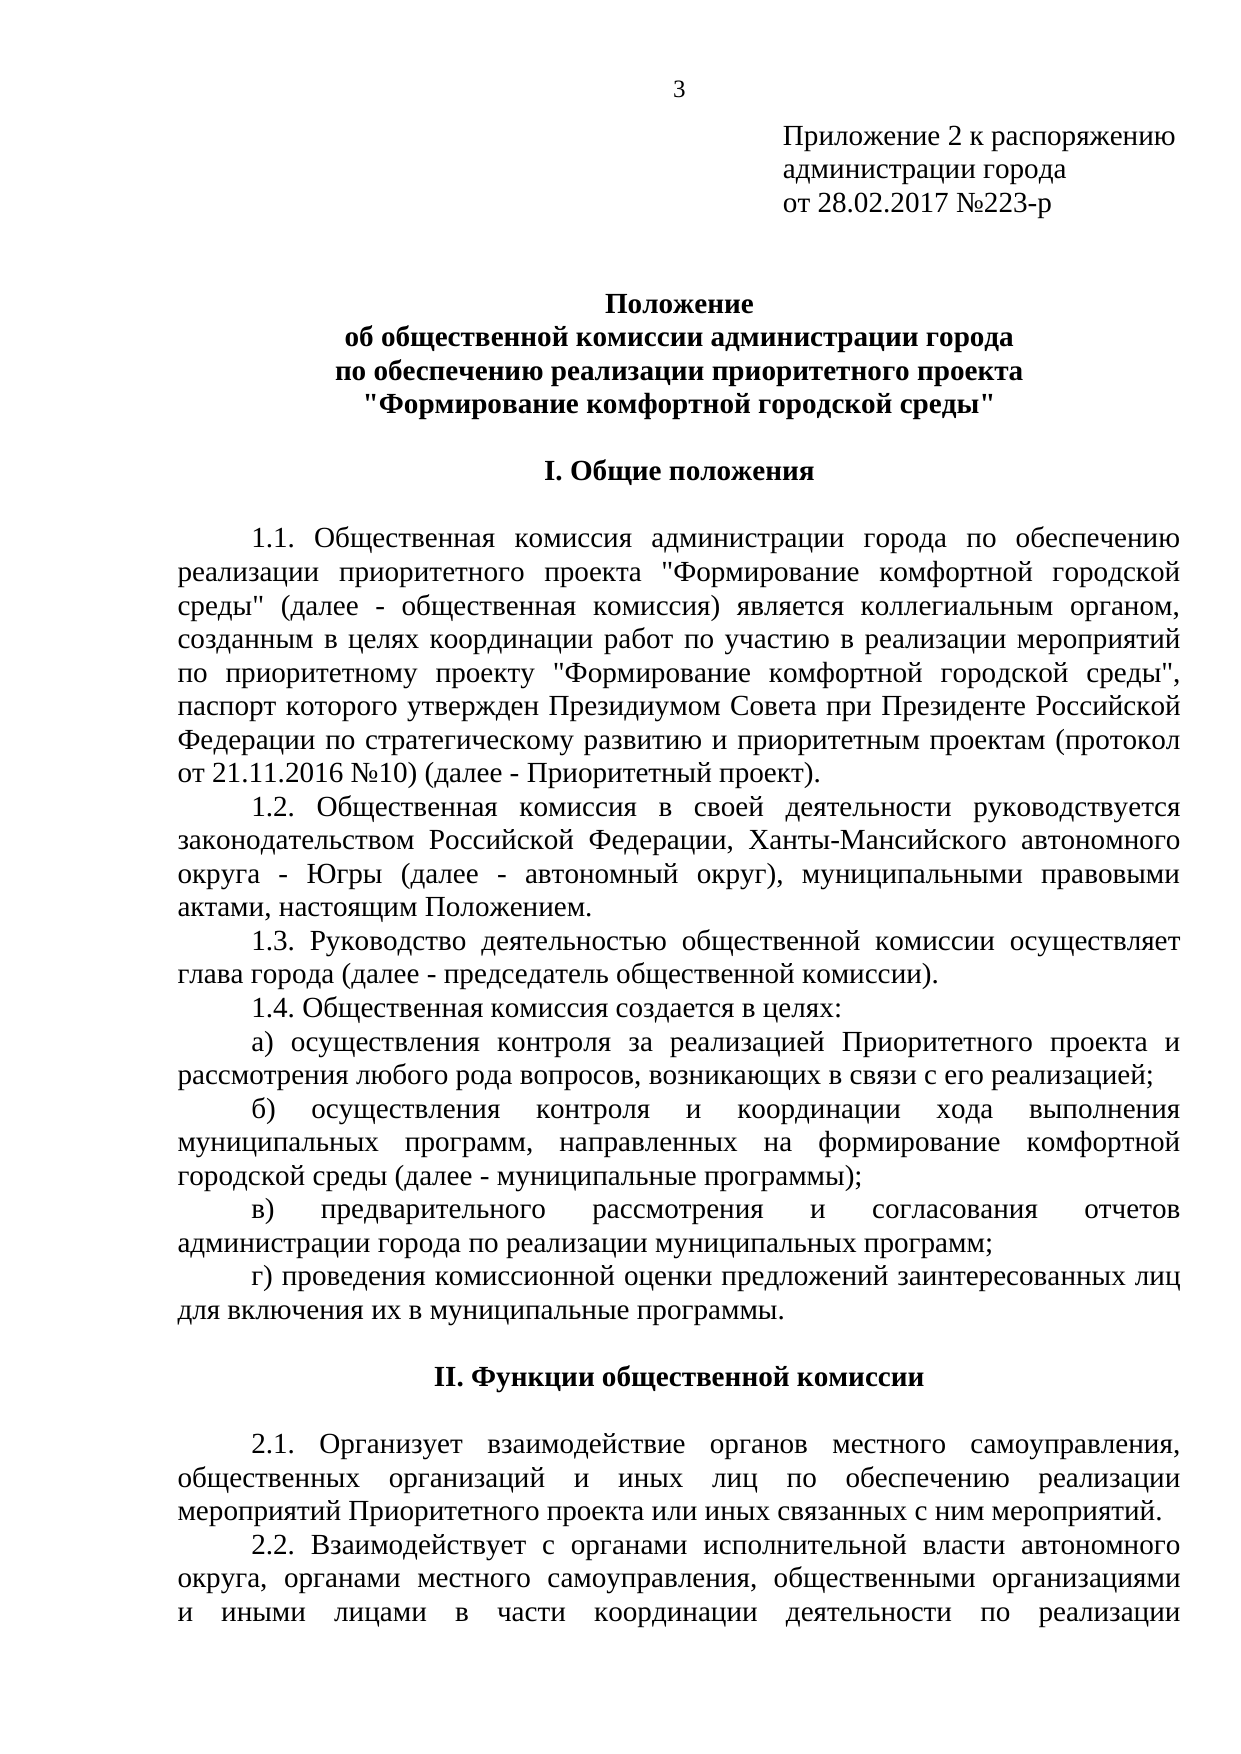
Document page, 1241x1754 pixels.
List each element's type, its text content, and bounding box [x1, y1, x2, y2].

text II. Функции общественной комиссии [177, 1359, 1181, 1393]
text "Формирование комфортной городской среды" [177, 386, 1181, 420]
text 1.1. Общественная комиссия администрации города по обеспечению реализации приоритетного проекта "Формирование комфортной городской среды" (далее - общественная комиссия) является коллегиальным органом, созданным в целях координации работ по участию в реализации мероприятий по приоритетному проекту "Формирование комфортной городской среды", паспорт которого утвержден Президиумом Совета при Президенте Российской Федерации по стратегическому развитию и приоритетным проектам (протокол от 21.11.2016 №10) (далее - Приоритетный проект). [177, 521, 1181, 789]
text по обеспечению реализации приоритетного проекта [177, 353, 1181, 386]
text 2.1. Организует взаимодействие органов местного самоуправления, общественных организаций и иных лиц по обеспечению реализации мероприятий Приоритетного проекта или иных связанных с ним мероприятий. [177, 1426, 1181, 1527]
text 1.3. Руководство деятельностью общественной комиссии осуществляет глава города (далее - председатель общественной комиссии). [177, 923, 1181, 990]
text 1.2. Общественная комиссия в своей деятельности руководствуется законодательством Российской Федерации, Ханты-Мансийского автономного округа - Югры (далее - автономный округ), муниципальными правовыми актами, настоящим Положением. [177, 789, 1181, 923]
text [177, 1527, 1181, 1627]
text Приложение 2 к распоряжению [177, 118, 1181, 152]
text I. Общие положения [177, 453, 1181, 487]
text администрации города [177, 152, 1181, 185]
text г) проведения комиссионной оценки предложений заинтересованных лиц для включения их в муниципальные программы. [177, 1258, 1181, 1326]
text об общественной комиссии администрации города [177, 319, 1181, 353]
text б) осуществления контроля и координации хода выполнения муниципальных программ, направленных на формирование комфортной городской среды (далее - муниципальные программы); [177, 1091, 1181, 1191]
text в) предварительного рассмотрения и согласования отчетов администрации города по реализации муниципальных программ; [177, 1191, 1181, 1258]
text 1.4. Общественная комиссия создается в целях: [177, 990, 1181, 1024]
text а) осуществления контроля за реализацией Приоритетного проекта и рассмотрения любого рода вопросов, возникающих в связи с его реализацией; [177, 1024, 1181, 1091]
text Положение [177, 286, 1181, 319]
text от 28.02.2017 №223-р [177, 185, 1181, 219]
